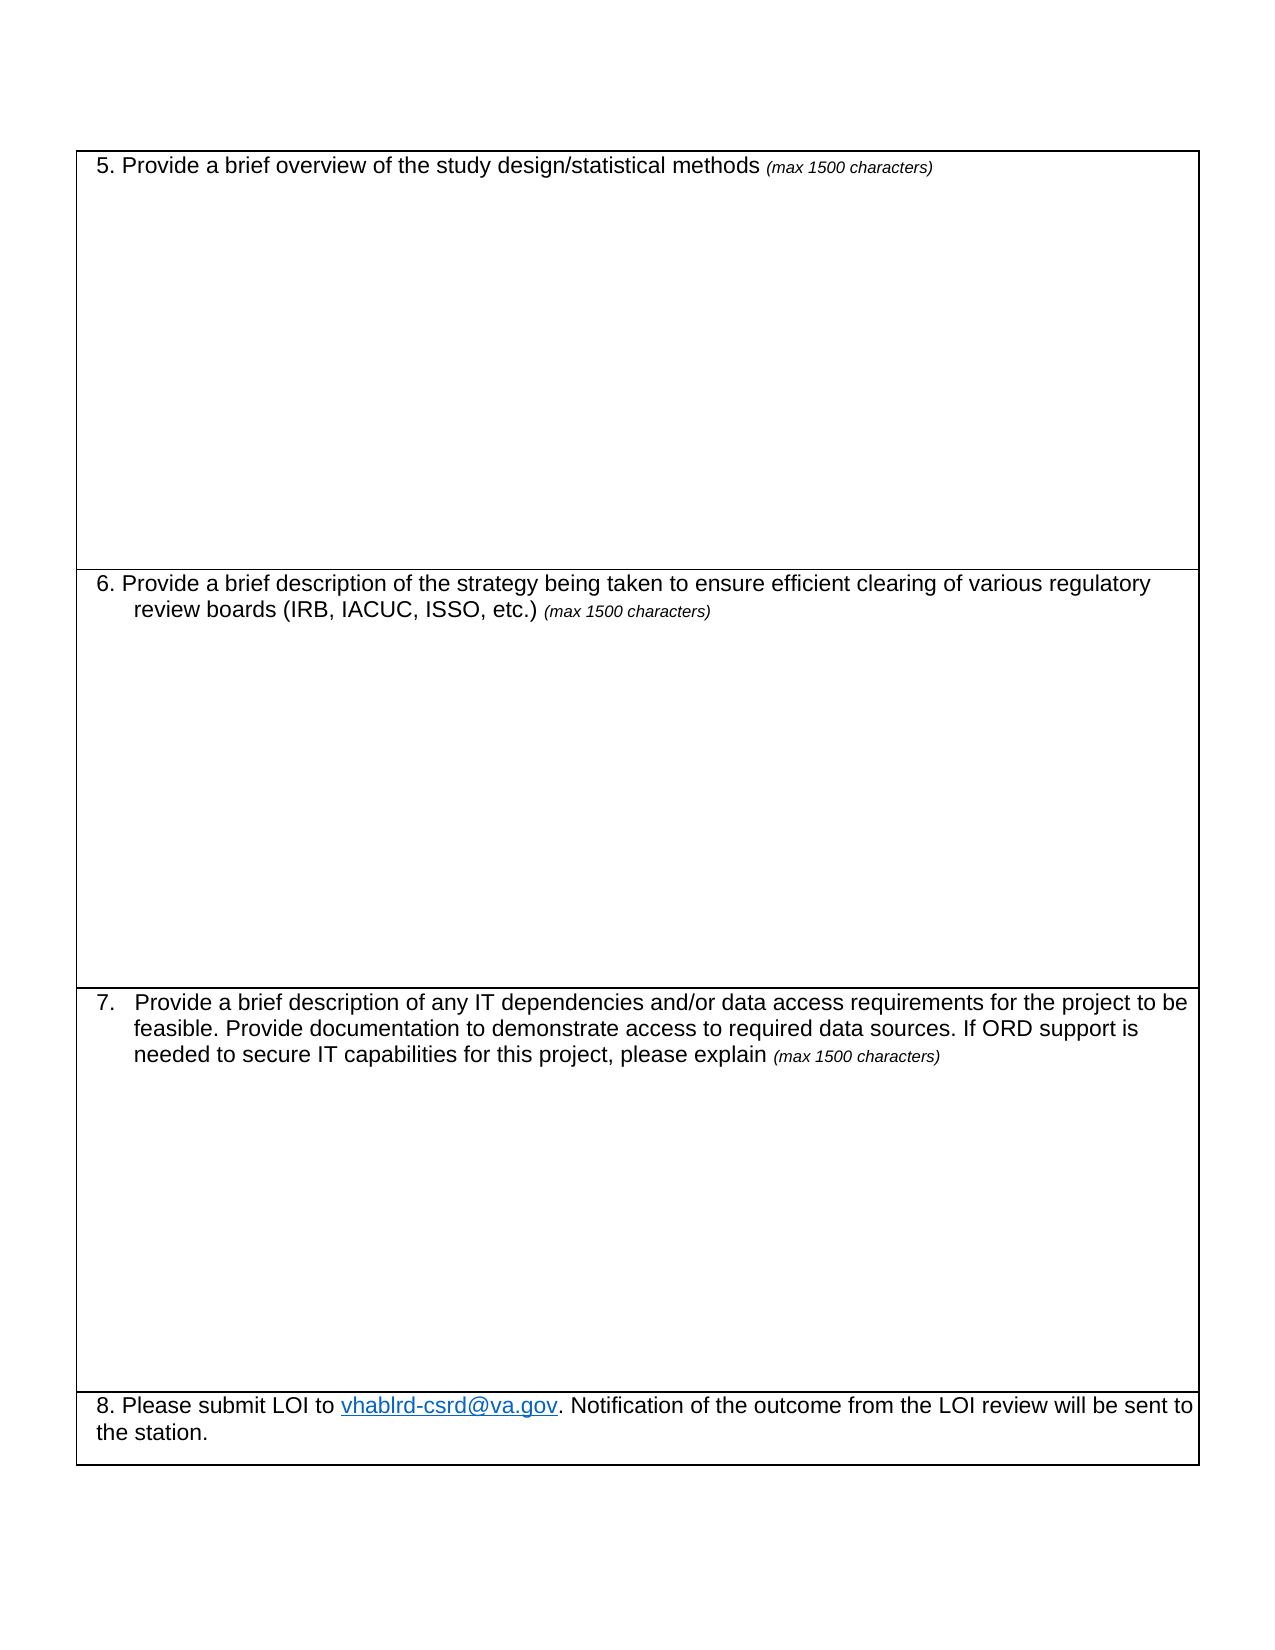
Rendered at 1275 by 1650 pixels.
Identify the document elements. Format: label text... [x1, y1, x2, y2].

table_cell 7. Provide a brief description of any IT dependencies and/or data access requirements for the project to be feasible. Provide documentation to demonstrate access to required data sources. If ORD support is needed to secure IT capabilities for this project, please explain (max 1500 characters) [77, 989, 1198, 1391]
table_cell 6. Provide a brief description of the strategy being taken to ensure efficient clearing of various regulatory review boards (IRB, IACUC, ISSO, etc.) (max 1500 characters) [77, 570, 1198, 987]
table_cell 8. Please submit LOI to vhablrd-csrd@va.gov. Notification of the outcome from the LOI review will be sent to the station. [77, 1393, 1198, 1464]
table_cell 5. Provide a brief overview of the study design/statistical methods (max 1500 characters) [77, 152, 1198, 568]
